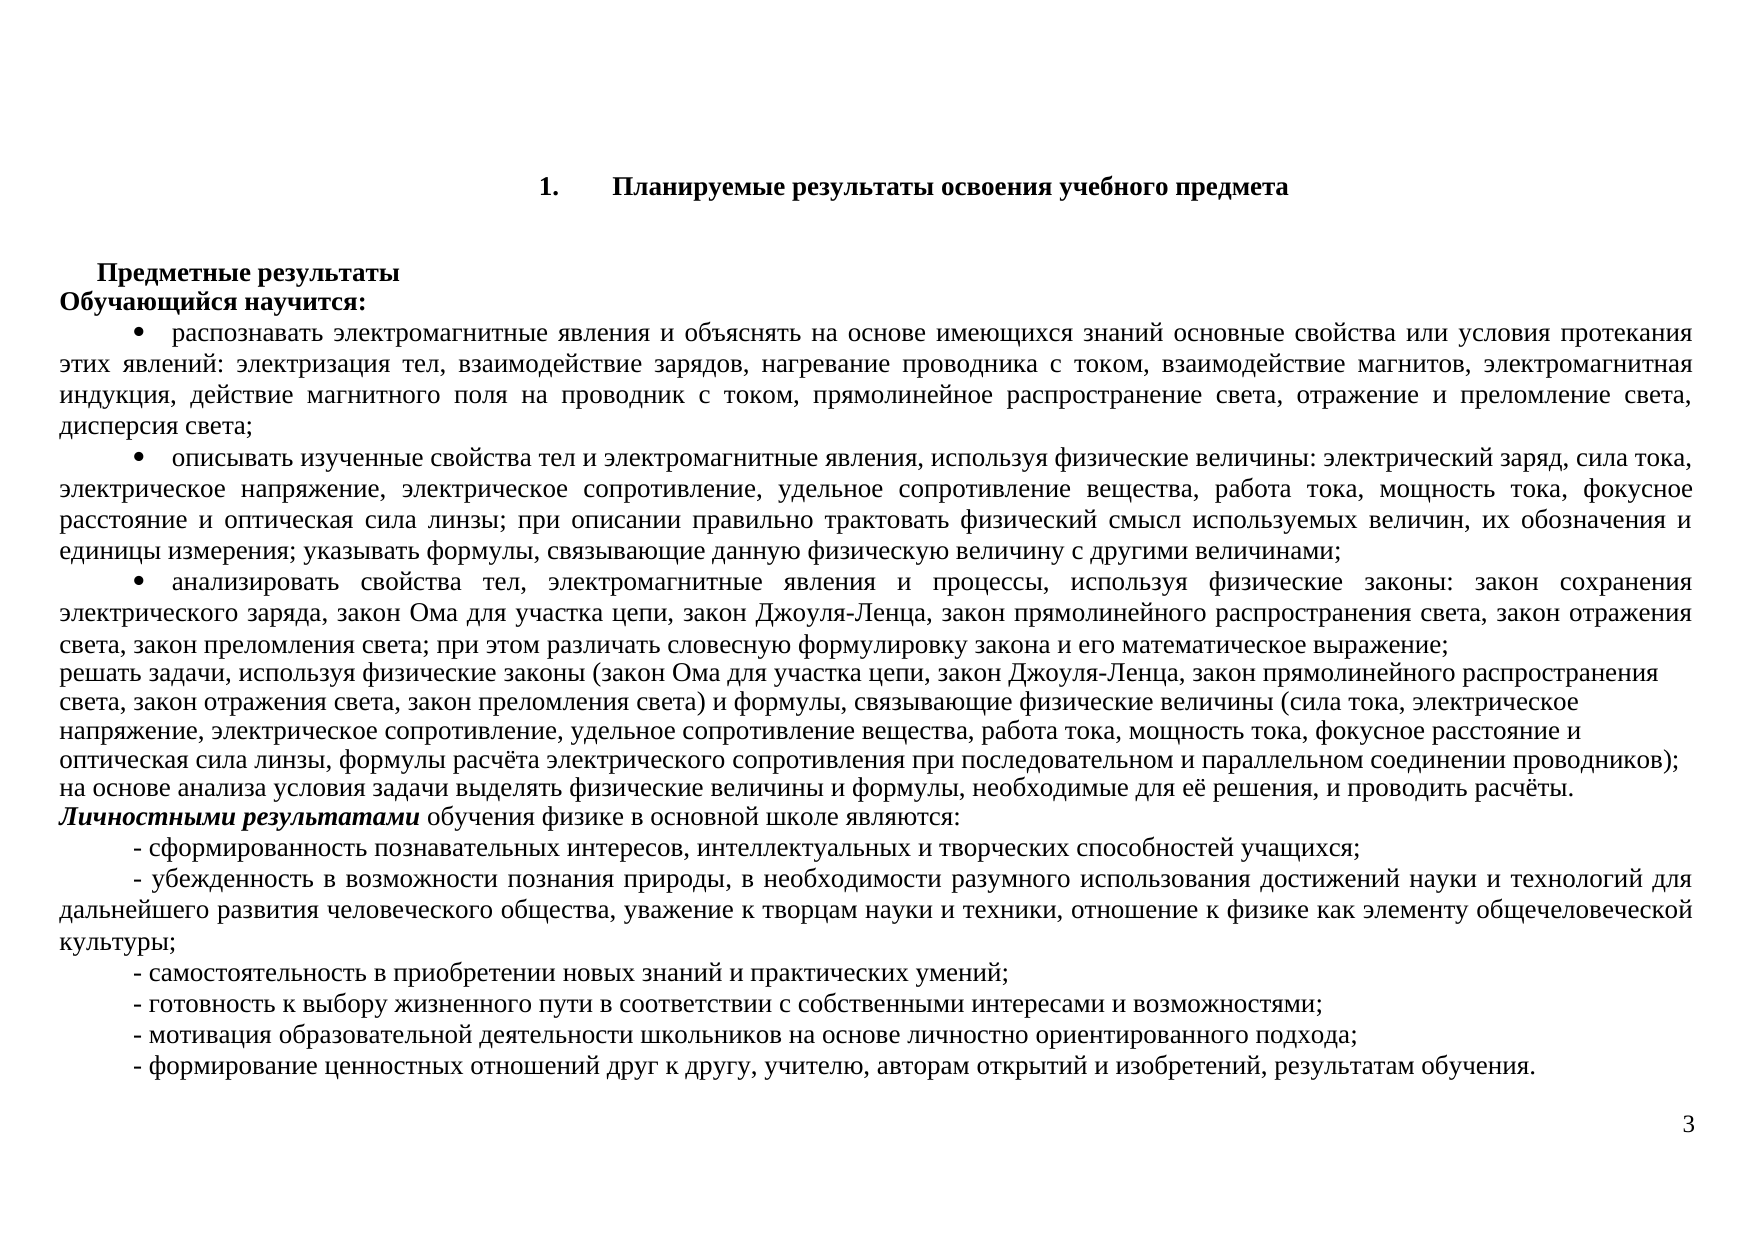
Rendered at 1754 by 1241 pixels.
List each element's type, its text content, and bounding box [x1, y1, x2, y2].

text решать задачи, используя физические законы (закон Ома для участка цепи, закон Джоуля-Ленца, закон прямолинейного распространения света, закон отражения света, закон преломления света) и формулы, связывающие физические величины (сила тока, электрическое напряжение, электрическое сопротивление, удельное сопротивление вещества, работа тока, мощность тока, фокусное расстояние и оптическая сила линзы, формулы расчёта электрического сопротивления при последовательном и параллельном соединении проводников); на основе анализа условия задачи выделять физические величины и формулы, необходимые для её решения, и проводить расчёты. [59, 659, 1695, 803]
text - сформированность познавательных интересов, интеллектуальных и творческих способностей учащихся; [59, 831, 1695, 862]
list анализировать свойства тел, электромагнитные явления и процессы, используя физические законы: закон сохранения электрического заряда, закон Ома для участка цепи, закон Джоуля-Ленца, закон прямолинейного распространения света, закон отражения света, закон преломления света; при этом различать словесную формулировку закона и его математическое выражение; [59, 565, 1695, 659]
text - самостоятельность в приобретении новых знаний и практических умений; [59, 956, 1695, 987]
text Обучающийся научится: [59, 287, 1695, 316]
list Планируемые результаты освоения учебного предмета [59, 171, 1695, 230]
text - формирование ценностных отношений друг к другу, учителю, авторам открытий и изобретений, результатам обучения. [59, 1049, 1695, 1081]
text Предметные результаты [97, 230, 1695, 287]
list описывать изученные свойства тел и электромагнитные явления, используя физические величины: электрический заряд, сила тока, электрическое напряжение, электрическое сопротивление, удельное сопротивление вещества, работа тока, мощность тока, фокусное расстояние и оптическая сила линзы; при описании правильно трактовать физический смысл используемых величин, их обозначения и единицы измерения; указывать формулы, связывающие данную физическую величину с другими величинами; [59, 441, 1695, 565]
text - убежденность в возможности познания природы, в необходимости разумного использования достижений науки и технологий для дальнейшего развития человеческого общества, уважение к творцам науки и техники, отношение к физике как элементу общечеловеческой культуры; [59, 862, 1695, 956]
text - мотивация образовательной деятельности школьников на основе личностно ориентированного подхода; [59, 1018, 1695, 1049]
list распознавать электромагнитные явления и объяснять на основе имеющихся знаний основные свойства или условия протекания этих явлений: электризация тел, взаимодействие зарядов, нагревание проводника с током, взаимодействие магнитов, электромагнитная индукция, действие магнитного поля на проводник с током, прямолинейное распространение света, отражение и преломление света, дисперсия света; [59, 316, 1695, 441]
text - готовность к выбору жизненного пути в соответствии с собственными интересами и возможностями; [59, 987, 1695, 1018]
text Личностными результатами обучения физике в основной школе являются: [59, 803, 1695, 831]
